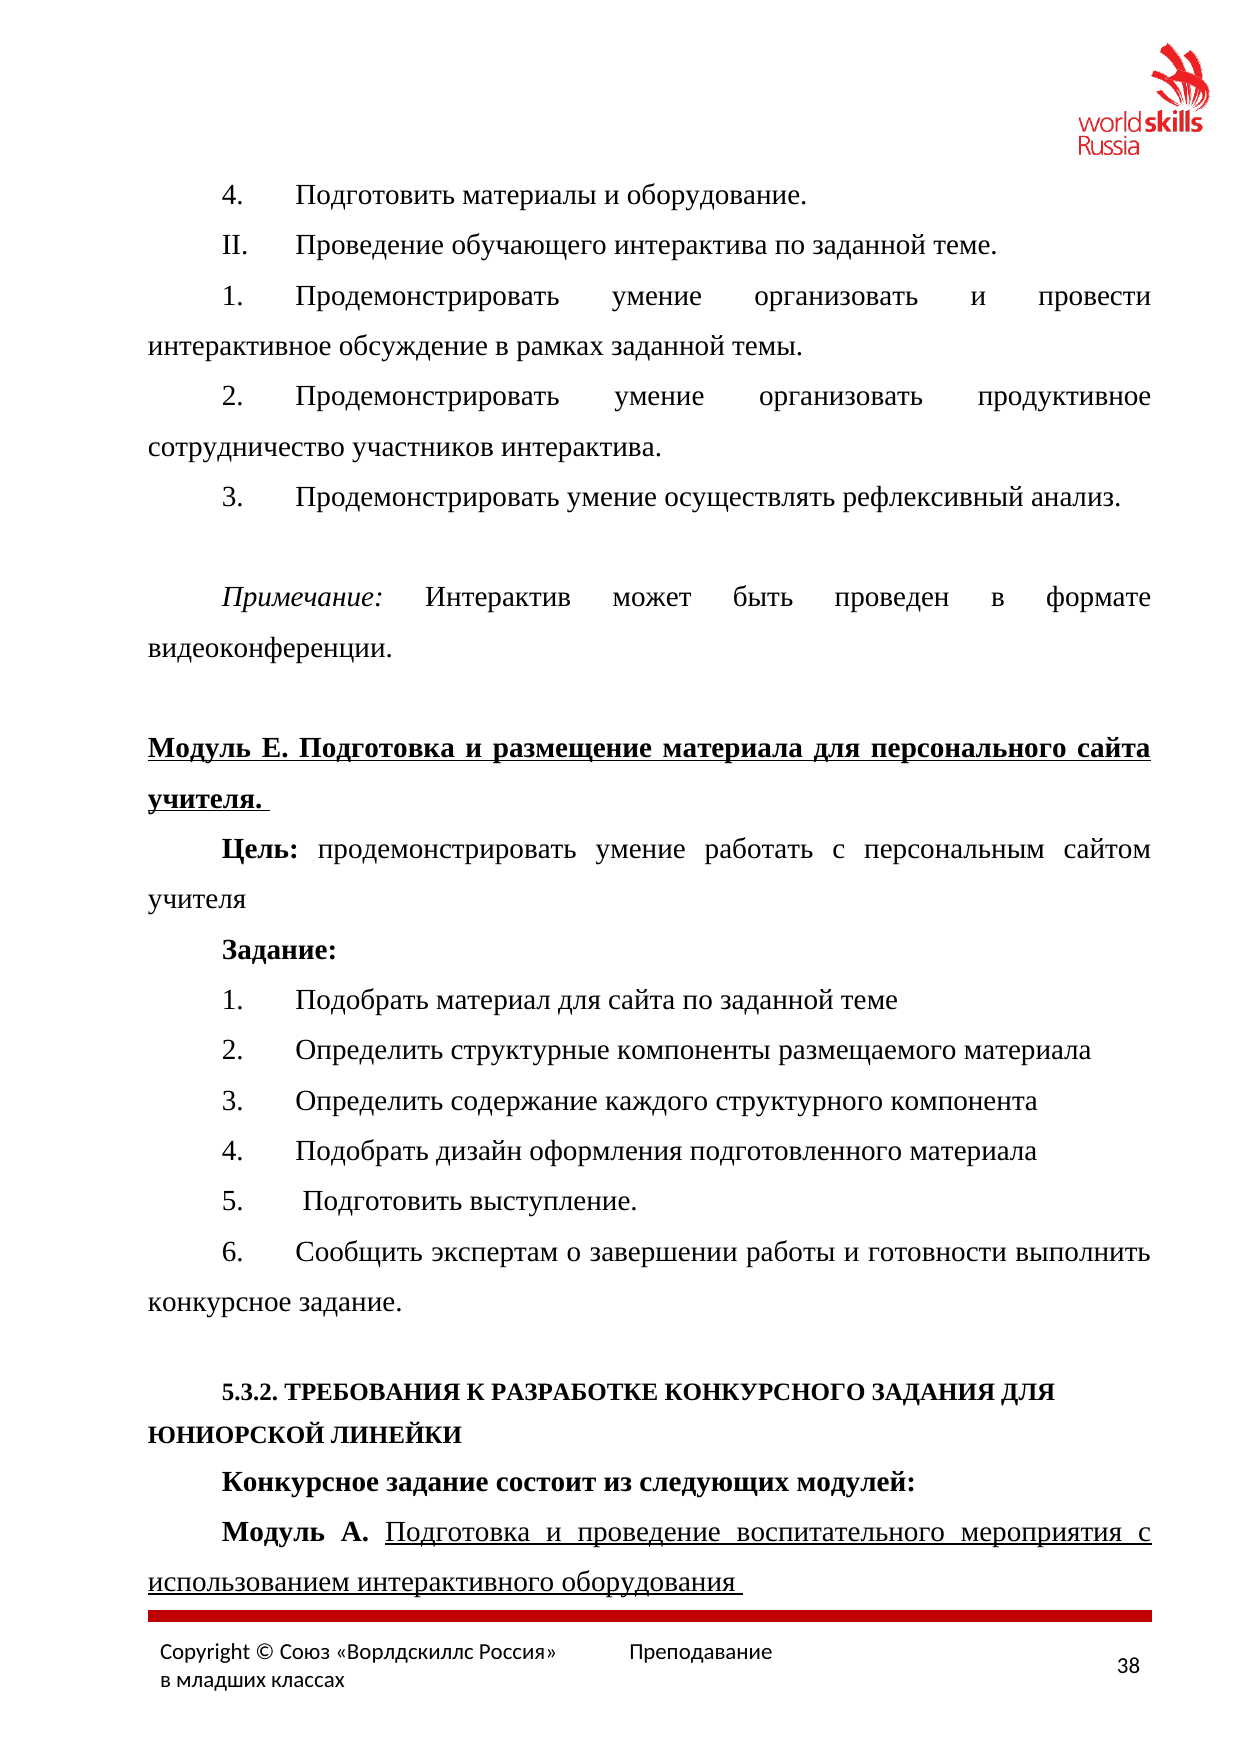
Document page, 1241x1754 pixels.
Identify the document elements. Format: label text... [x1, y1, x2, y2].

text 2. Продемонстрировать умение организовать продуктивное сотрудничество участников интерактива. [148, 378, 1152, 462]
text 5.3.2. ТРЕБОВАНИЯ К РАЗРАБОТКЕ КОНКУРСНОГО ЗАДАНИЯ ДЛЯ ЮНИОРСКОЙ ЛИНЕЙКИ [148, 1377, 1152, 1449]
text 3. Определить содержание каждого структурного компонента [148, 1083, 1152, 1116]
text 3. Продемонстрировать умение осуществлять рефлексивный анализ. [148, 479, 1152, 512]
picture [1078, 42, 1235, 155]
text Конкурсное задание состоит из следующих модулей: [148, 1464, 1152, 1497]
text 2. Определить структурные компоненты размещаемого материала [148, 1032, 1152, 1066]
text Примечание: Интерактив может быть проведен в формате видеоконференции. [148, 579, 1152, 663]
text 4. Подготовить материалы и оборудование. [148, 177, 1152, 211]
text II. Проведение обучающего интерактива по заданной теме. [148, 227, 1152, 261]
text 4. Подобрать дизайн оформления подготовленного материала [148, 1133, 1152, 1167]
text 5. Подготовить выступление. [148, 1183, 1152, 1217]
text Цель: продемонстрировать умение работать с персональным сайтом учителя [148, 831, 1152, 915]
text 6. Сообщить экспертам о завершении работы и готовности выполнить конкурсное задание. [148, 1234, 1152, 1317]
text 1. Подобрать материал для сайта по заданной теме [148, 982, 1152, 1016]
text Модуль А. Подготовка и проведение воспитательного мероприятия с использованием интерактивного оборудования [148, 1514, 1152, 1598]
text 1. Продемонстрировать умение организовать и провести интерактивное обсуждение в рамках заданной темы. [148, 278, 1152, 362]
text Задание: [148, 932, 1152, 965]
text Модуль E. Подготовка и размещение материала для персонального сайта учителя. [148, 731, 1152, 814]
